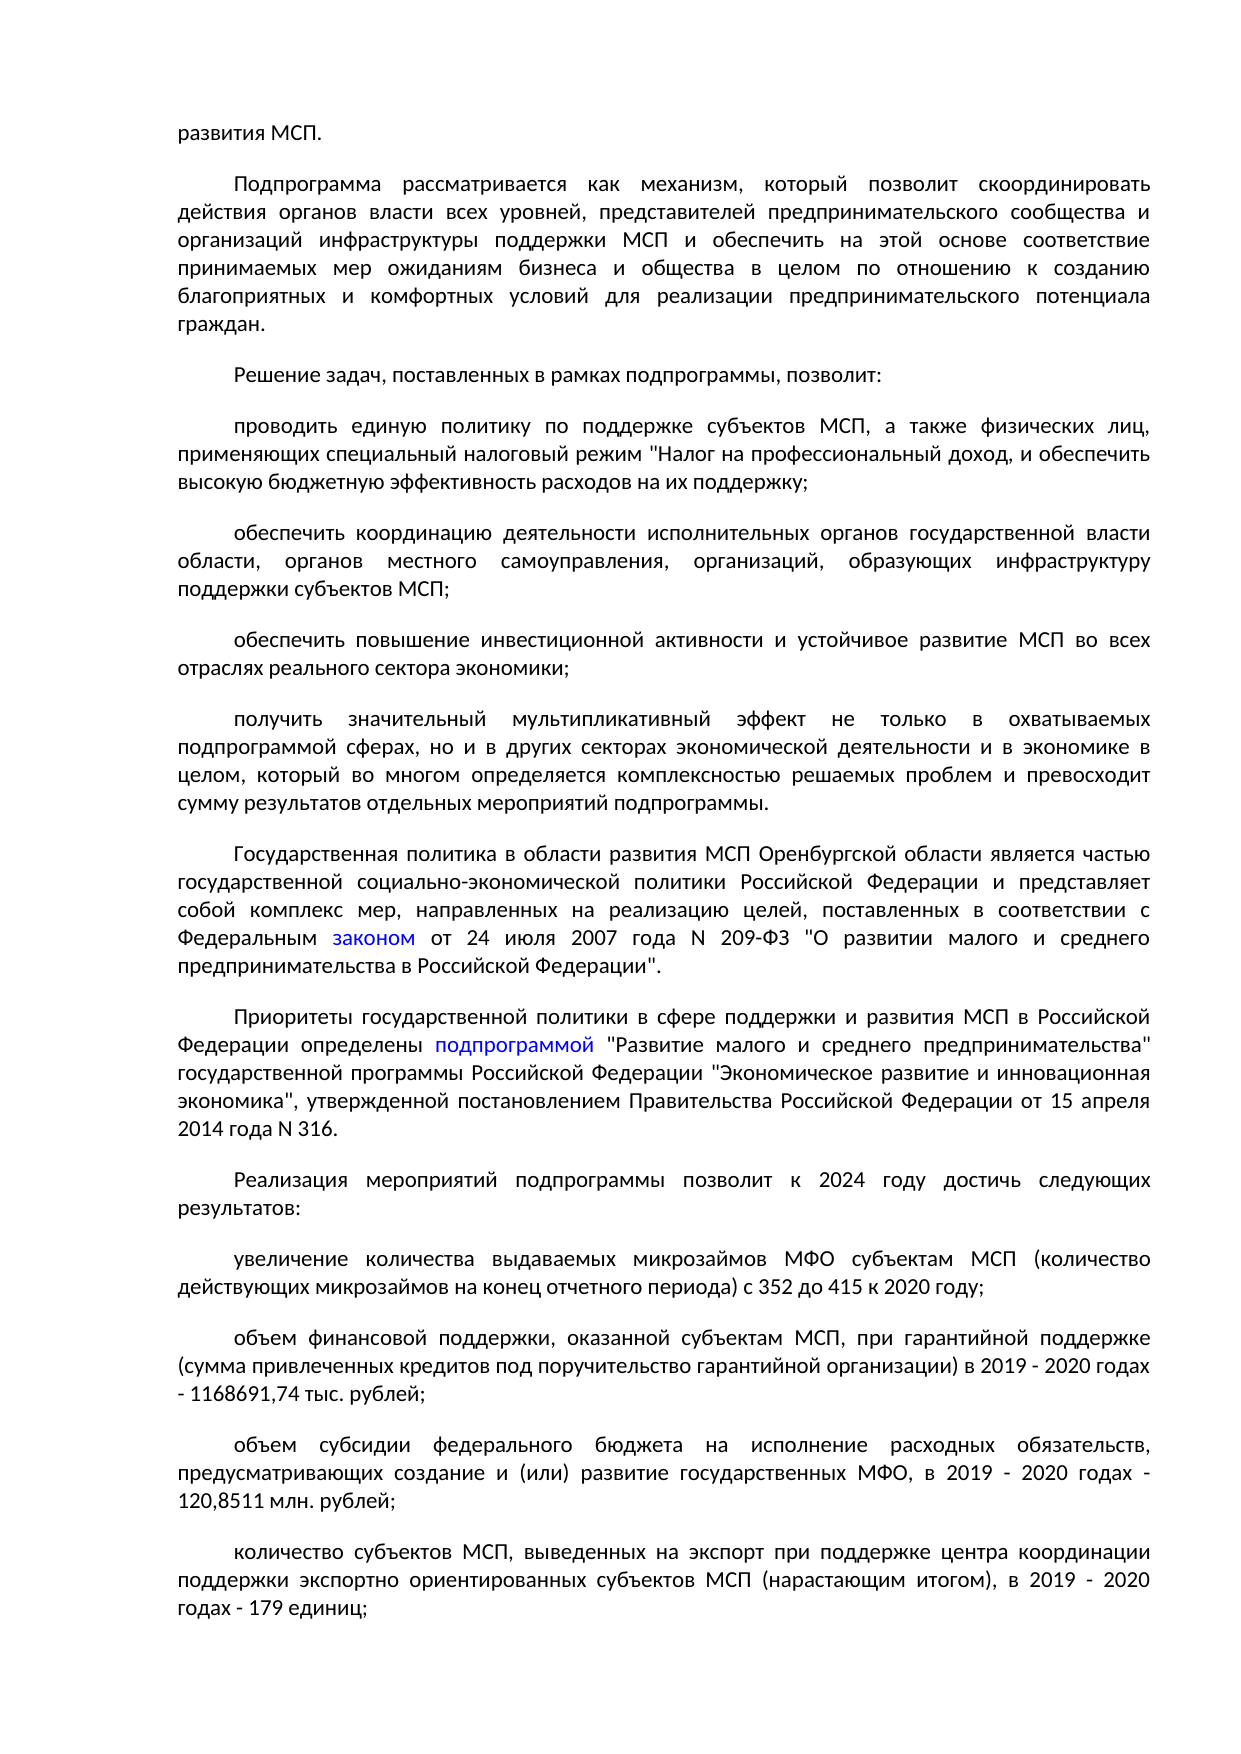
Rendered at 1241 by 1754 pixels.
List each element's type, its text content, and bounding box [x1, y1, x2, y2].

text Государственная политика в области развития МСП Оренбургской области является частью государственной социально-экономической политики Российской Федерации и представляет собой комплекс мер, направленных на реализацию целей, поставленных в соответствии с Федеральным законом от 24 июля 2007 года N 209-ФЗ "О развитии малого и среднего предпринимательства в Российской Федерации". [177, 839, 1152, 979]
text проводить единую политику по поддержке субъектов МСП, а также физических лиц, применяющих специальный налоговый режим "Налог на профессиональный доход, и обеспечить высокую бюджетную эффективность расходов на их поддержку; [177, 411, 1152, 495]
text Подпрограмма рассматривается как механизм, который позволит скоординировать действия органов власти всех уровней, представителей предпринимательского сообщества и организаций инфраструктуры поддержки МСП и обеспечить на этой основе соответствие принимаемых мер ожиданиям бизнеса и общества в целом по отношению к созданию благоприятных и комфортных условий для реализации предпринимательского потенциала граждан. [177, 169, 1152, 337]
text объем финансовой поддержки, оказанной субъектам МСП, при гарантийной поддержке (сумма привлеченных кредитов под поручительство гарантийной организации) в 2019 - 2020 годах - 1168691,74 тыс. рублей; [177, 1323, 1152, 1407]
text обеспечить координацию деятельности исполнительных органов государственной власти области, органов местного самоуправления, организаций, образующих инфраструктуру поддержки субъектов МСП; [177, 518, 1152, 602]
text Решение задач, поставленных в рамках подпрограммы, позволит: [177, 360, 1152, 388]
text количество субъектов МСП, выведенных на экспорт при поддержке центра координации поддержки экспортно ориентированных субъектов МСП (нарастающим итогом), в 2019 - 2020 годах - 179 единиц; [177, 1537, 1152, 1621]
text получить значительный мультипликативный эффект не только в охватываемых подпрограммой сферах, но и в других секторах экономической деятельности и в экономике в целом, который во многом определяется комплексностью решаемых проблем и превосходит сумму результатов отдельных мероприятий подпрограммы. [177, 704, 1152, 816]
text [177, 118, 1152, 146]
text обеспечить повышение инвестиционной активности и устойчивое развитие МСП во всех отраслях реального сектора экономики; [177, 625, 1152, 681]
text Реализация мероприятий подпрограммы позволит к 2024 году достичь следующих результатов: [177, 1165, 1152, 1221]
text увеличение количества выдаваемых микрозаймов МФО субъектам МСП (количество действующих микрозаймов на конец отчетного периода) с 352 до 415 к 2020 году; [177, 1244, 1152, 1300]
text объем субсидии федерального бюджета на исполнение расходных обязательств, предусматривающих создание и (или) развитие государственных МФО, в 2019 - 2020 годах - 120,8511 млн. рублей; [177, 1430, 1152, 1514]
text Приоритеты государственной политики в сфере поддержки и развития МСП в Российской Федерации определены подпрограммой "Развитие малого и среднего предпринимательства" государственной программы Российской Федерации "Экономическое развитие и инновационная экономика", утвержденной постановлением Правительства Российской Федерации от 15 апреля 2014 года N 316. [177, 1002, 1152, 1142]
